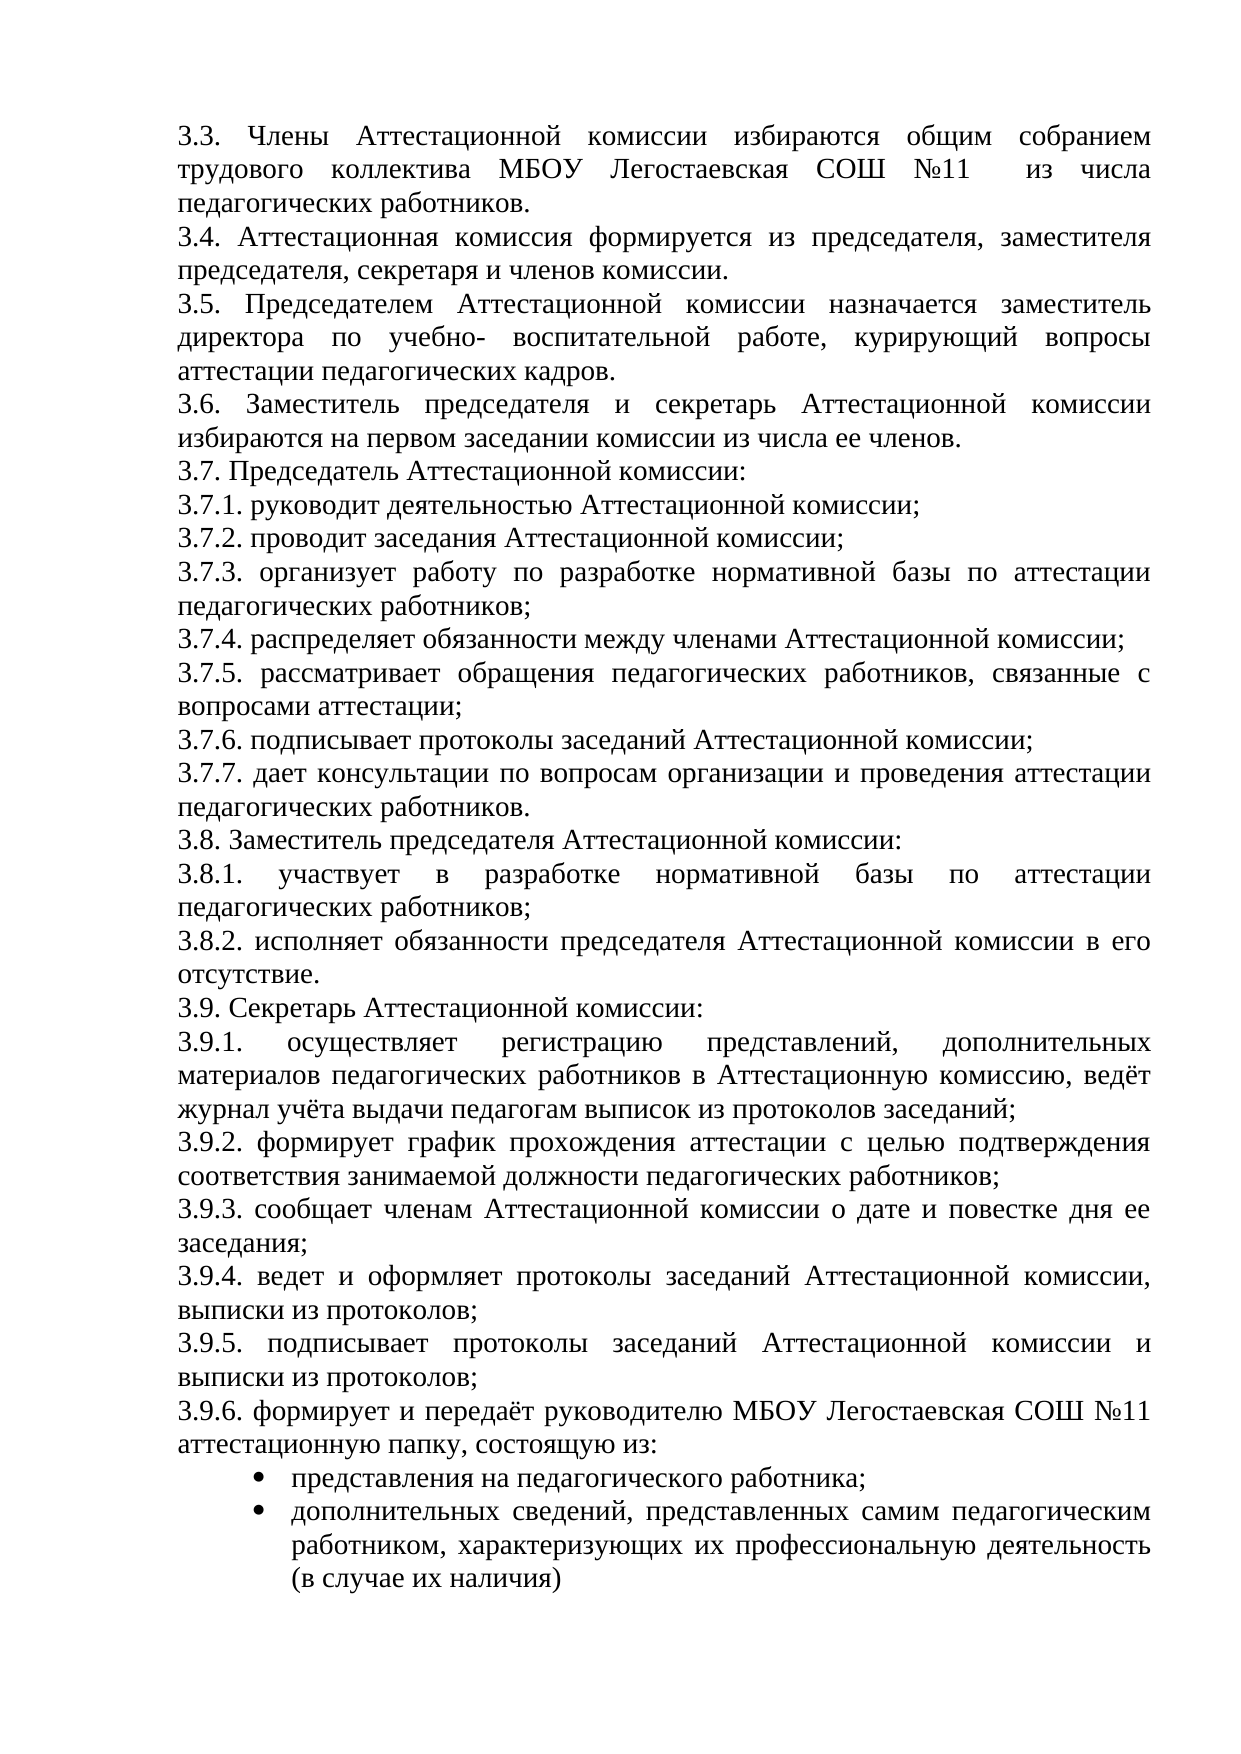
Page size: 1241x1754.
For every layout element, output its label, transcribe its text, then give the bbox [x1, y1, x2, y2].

text 3.5. Председателем Аттестационной комиссии назначается заместитель директора по учебно- воспитательной работе, курирующий вопросы аттестации педагогических кадров. [177, 286, 1152, 386]
text 3.8.1. участвует в разработке нормативной базы по аттестации педагогических работников; [177, 856, 1152, 923]
text 3.7.2. проводит заседания Аттестационной комиссии; [177, 521, 1152, 554]
text 3.9.4. ведет и оформляет протоколы заседаний Аттестационной комиссии, выписки из протоколов; [177, 1258, 1152, 1326]
text 3.7.5. рассматривает обращения педагогических работников, связанные с вопросами аттестации; [177, 655, 1152, 722]
text 3.8.2. исполняет обязанности председателя Аттестационной комиссии в его отсутствие. [177, 923, 1152, 990]
text 3.3. Члены Аттестационной комиссии избираются общим собранием трудового коллектива МБОУ Легостаевская СОШ №11 из числа педагогических работников. [177, 118, 1152, 219]
text 3.7.3. организует работу по разработке нормативной базы по аттестации педагогических работников; [177, 554, 1152, 621]
text 3.7.6. подписывает протоколы заседаний Аттестационной комиссии; [177, 722, 1152, 755]
text 3.9. Секретарь Аттестационной комиссии: [177, 990, 1152, 1024]
text 3.7.4. распределяет обязанности между членами Аттестационной комиссии; [177, 621, 1152, 655]
list представления на педагогического работника; [254, 1460, 1152, 1493]
list дополнительных сведений, представленных самим педагогическим работником, характеризующих их профессиональную деятельность (в случае их наличия) [254, 1493, 1152, 1594]
text 3.7.7. дает консультации по вопросам организации и проведения аттестации педагогических работников. [177, 755, 1152, 822]
text 3.4. Аттестационная комиссия формируется из председателя, заместителя председателя, секретаря и членов комиссии. [177, 219, 1152, 286]
text 3.9.1. осуществляет регистрацию представлений, дополнительных материалов педагогических работников в Аттестационную комиссию, ведёт журнал учёта выдачи педагогам выписок из протоколов заседаний; [177, 1024, 1152, 1124]
text 3.7.1. руководит деятельностью Аттестационной комиссии; [177, 487, 1152, 521]
text 3.7. Председатель Аттестационной комиссии: [177, 453, 1152, 487]
text 3.8. Заместитель председателя Аттестационной комиссии: [177, 822, 1152, 856]
text 3.6. Заместитель председателя и секретарь Аттестационной комиссии избираются на первом заседании комиссии из числа ее членов. [177, 386, 1152, 453]
text 3.9.6. формирует и передаёт руководителю МБОУ Легостаевская СОШ №11 аттестационную папку, состоящую из: [177, 1393, 1152, 1460]
text 3.9.5. подписывает протоколы заседаний Аттестационной комиссии и выписки из протоколов; [177, 1326, 1152, 1393]
text 3.9.2. формирует график прохождения аттестации с целью подтверждения соответствия занимаемой должности педагогических работников; [177, 1124, 1152, 1191]
text 3.9.3. сообщает членам Аттестационной комиссии о дате и повестке дня ее заседания; [177, 1191, 1152, 1258]
